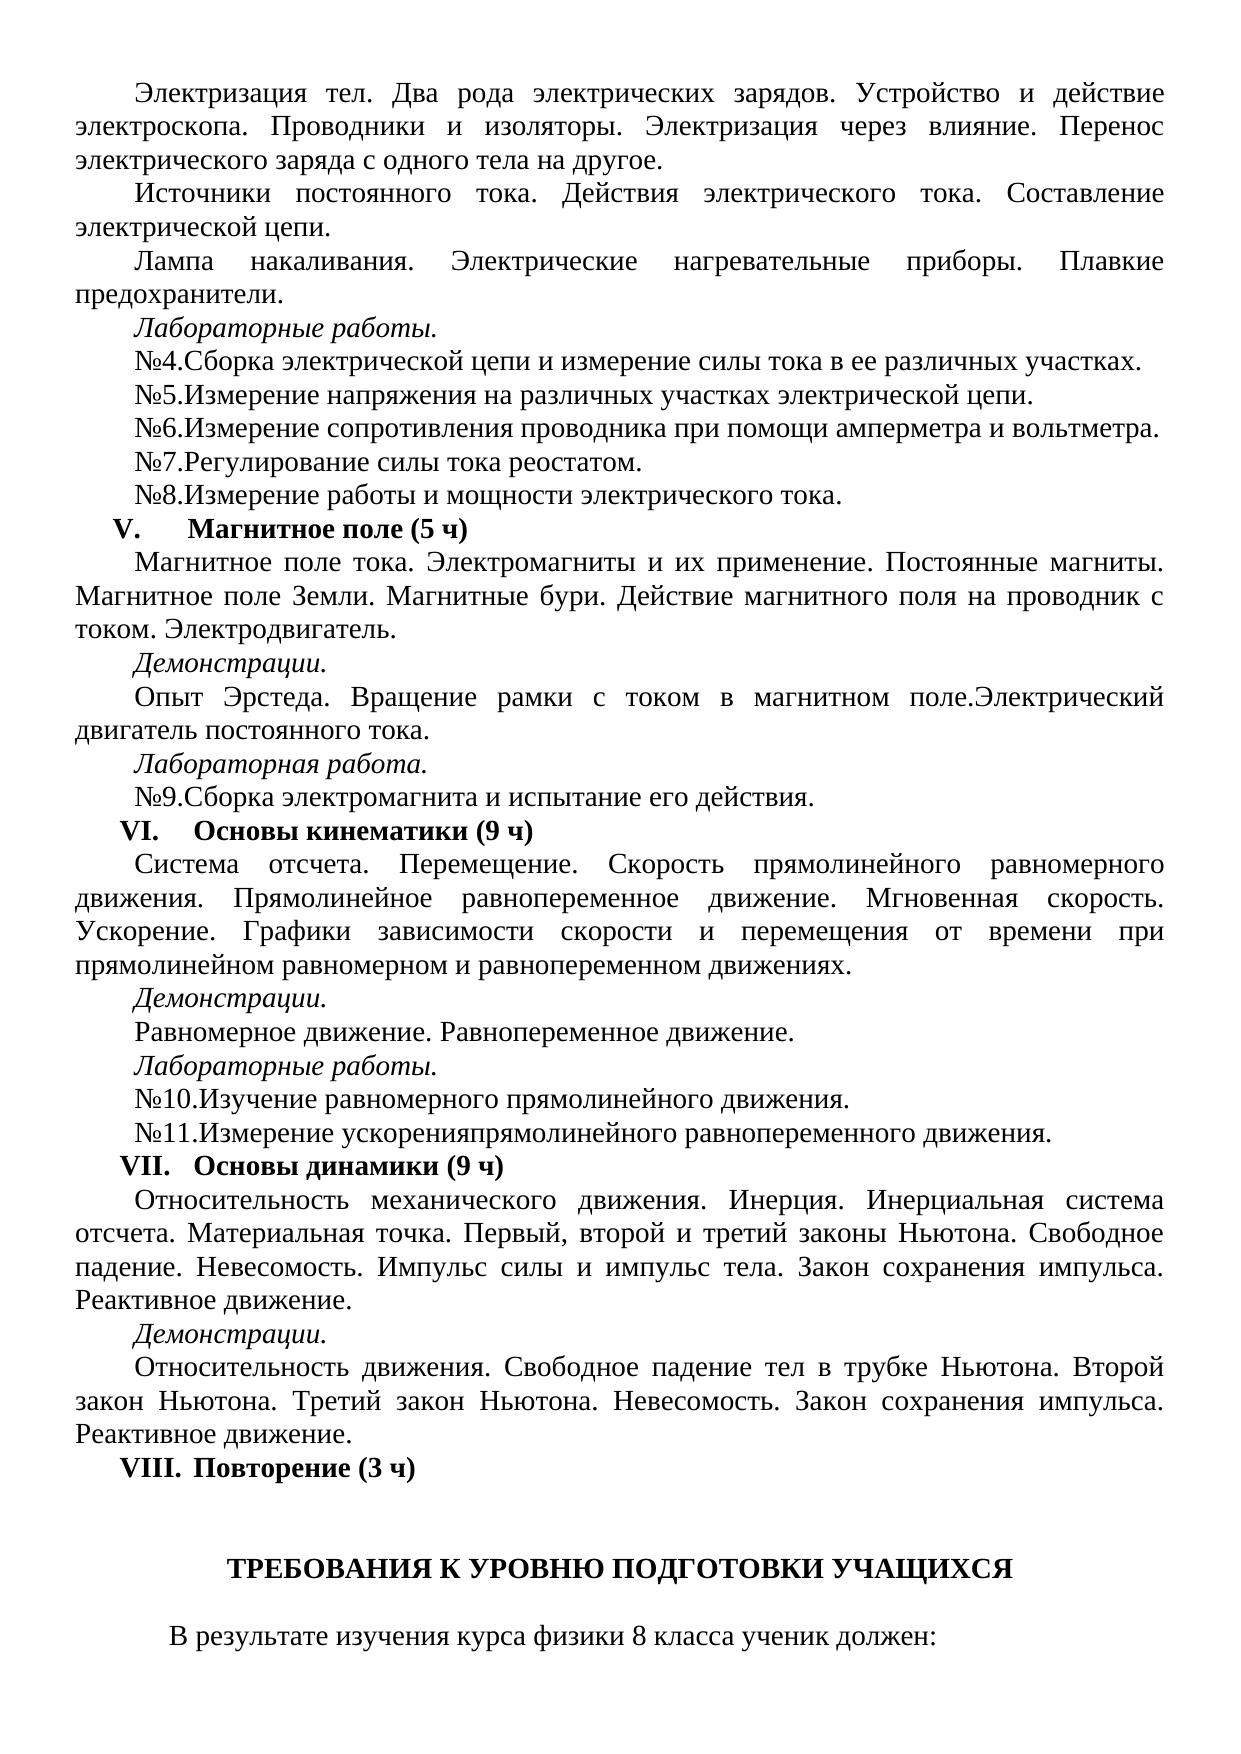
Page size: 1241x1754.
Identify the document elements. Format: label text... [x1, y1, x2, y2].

text В результате изучения курса физики 8 класса ученик должен: [169, 1618, 1165, 1651]
text Лабораторная работа. [75, 746, 1165, 779]
text №4.Сборка электрической цепи и измерение силы тока в ее различных участках. [75, 343, 1165, 377]
text №6.Измерение сопротивления проводника при помощи амперметра и вольтметра. [75, 410, 1165, 444]
text №7.Регулирование силы тока реостатом. [75, 444, 1165, 477]
text №5.Измерение напряжения на различных участках электрической цепи. [75, 377, 1165, 410]
text Электризация тел. Два рода электрических зарядов. Устройство и действие электроскопа. Проводники и изоляторы. Электризация через влияние. Перенос электрического заряда с одного тела на другое. [75, 75, 1165, 176]
text №9.Сборка электромагнита и испытание его действия. [75, 779, 1165, 813]
text Опыт Эрстеда. Вращение рамки с током в магнитном поле.Электрический двигатель постоянного тока. [75, 679, 1165, 746]
text Магнитное поле тока. Электромагниты и их применение. Постоянные магниты. Магнитное поле Земли. Магнитные бури. Действие магнитного поля на проводник с током. Электродвигатель. [75, 544, 1165, 645]
text Относительность движения. Свободное падение тел в трубке Ньютона. Второй закон Ньютона. Третий закон Ньютона. Невесомость. Закон сохранения импульса. Реактивное движение. [75, 1349, 1165, 1450]
list Основы динамики (9 ч) [119, 1148, 1165, 1182]
list Основы кинематики (9 ч) [119, 813, 1165, 846]
text Лабораторные работы. [75, 310, 1165, 343]
text Система отсчета. Перемещение. Скорость прямолинейного равномерного движения. Прямолинейное равнопеременное движение. Мгновенная скорость. Ускорение. Графики зависимости скорости и перемещения от времени при прямолинейном равномерном и равнопеременном движениях. [75, 846, 1165, 981]
text ТРЕБОВАНИЯ К УРОВНЮ ПОДГОТОВКИ УЧАЩИХСЯ [75, 1551, 1165, 1584]
list Магнитное поле (5 ч) [112, 511, 1165, 544]
text Демонстрации. [75, 1316, 1165, 1349]
text №10.Изучение равномерного прямолинейного движения. [75, 1081, 1165, 1115]
text №8.Измерение работы и мощности электрического тока. [75, 477, 1165, 511]
list Повторение (3 ч) [119, 1450, 1165, 1484]
text Демонстрации. [75, 645, 1165, 679]
text Лампа накаливания. Электрические нагревательные приборы. Плавкие предохранители. [75, 243, 1165, 310]
text Равномерное движение. Равнопеременное движение. [75, 1014, 1165, 1048]
text №11.Измерение ускоренияпрямолинейного равнопеременного движения. [75, 1115, 1165, 1148]
text Источники постоянного тока. Действия электрического тока. Составление электрической цепи. [75, 176, 1165, 243]
text Демонстрации. [75, 981, 1165, 1014]
text Относительность механического движения. Инерция. Инерциальная система отсчета. Материальная точка. Первый, второй и третий законы Ньютона. Свободное падение. Невесомость. Импульс силы и импульс тела. Закон сохранения импульса. Реактивное движение. [75, 1182, 1165, 1316]
text Лабораторные работы. [75, 1048, 1165, 1081]
